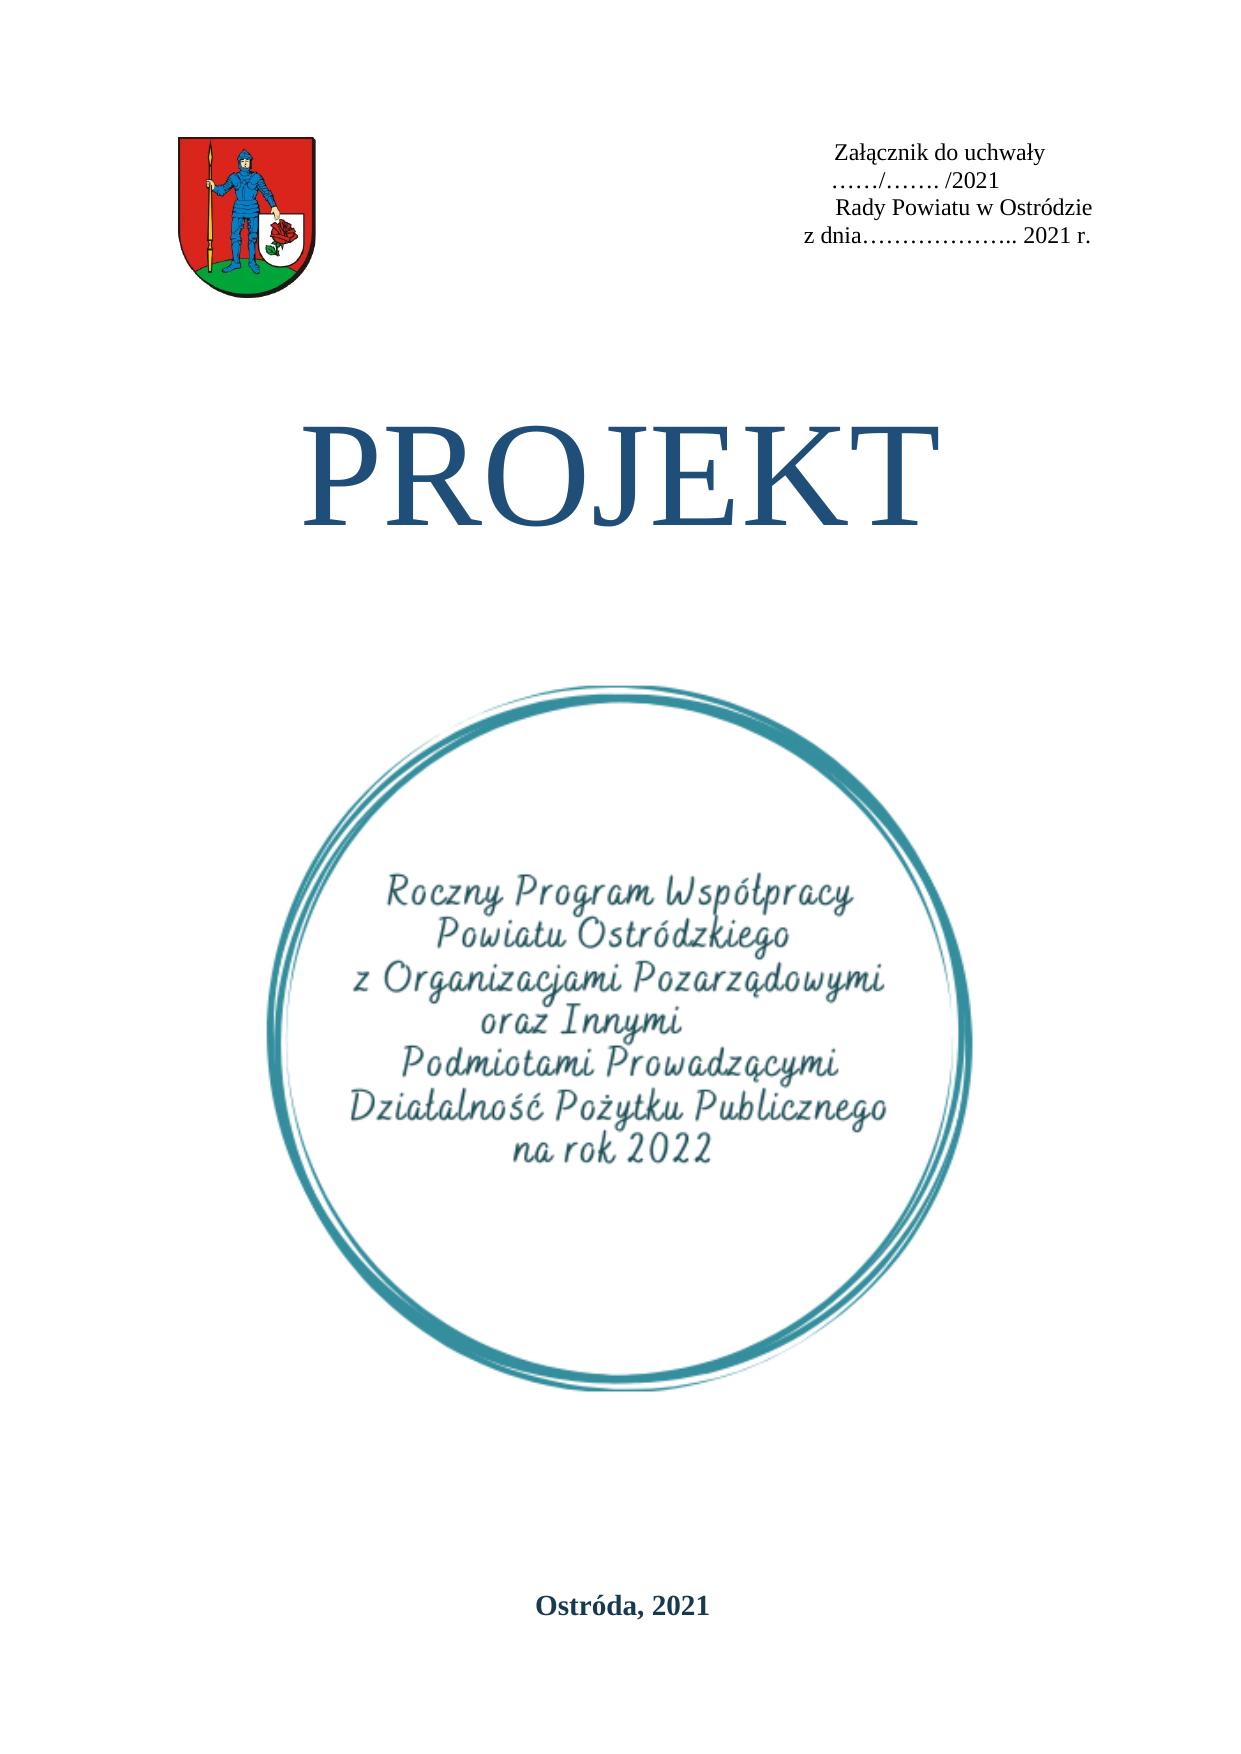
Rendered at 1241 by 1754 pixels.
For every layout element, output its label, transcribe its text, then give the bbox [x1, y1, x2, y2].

text ……/……. /2021 [737, 166, 1093, 193]
text Rady Powiatu w Ostródzie [737, 193, 1093, 221]
text Ostróda, 2021 [148, 1588, 1093, 1622]
text Załącznik do uchwały [148, 138, 1093, 166]
text z dnia……………….. 2021 r. [148, 221, 1093, 249]
picture [178, 249, 316, 298]
picture [179, 598, 1061, 1480]
text PROJEKT [148, 385, 1093, 557]
picture [178, 166, 316, 221]
